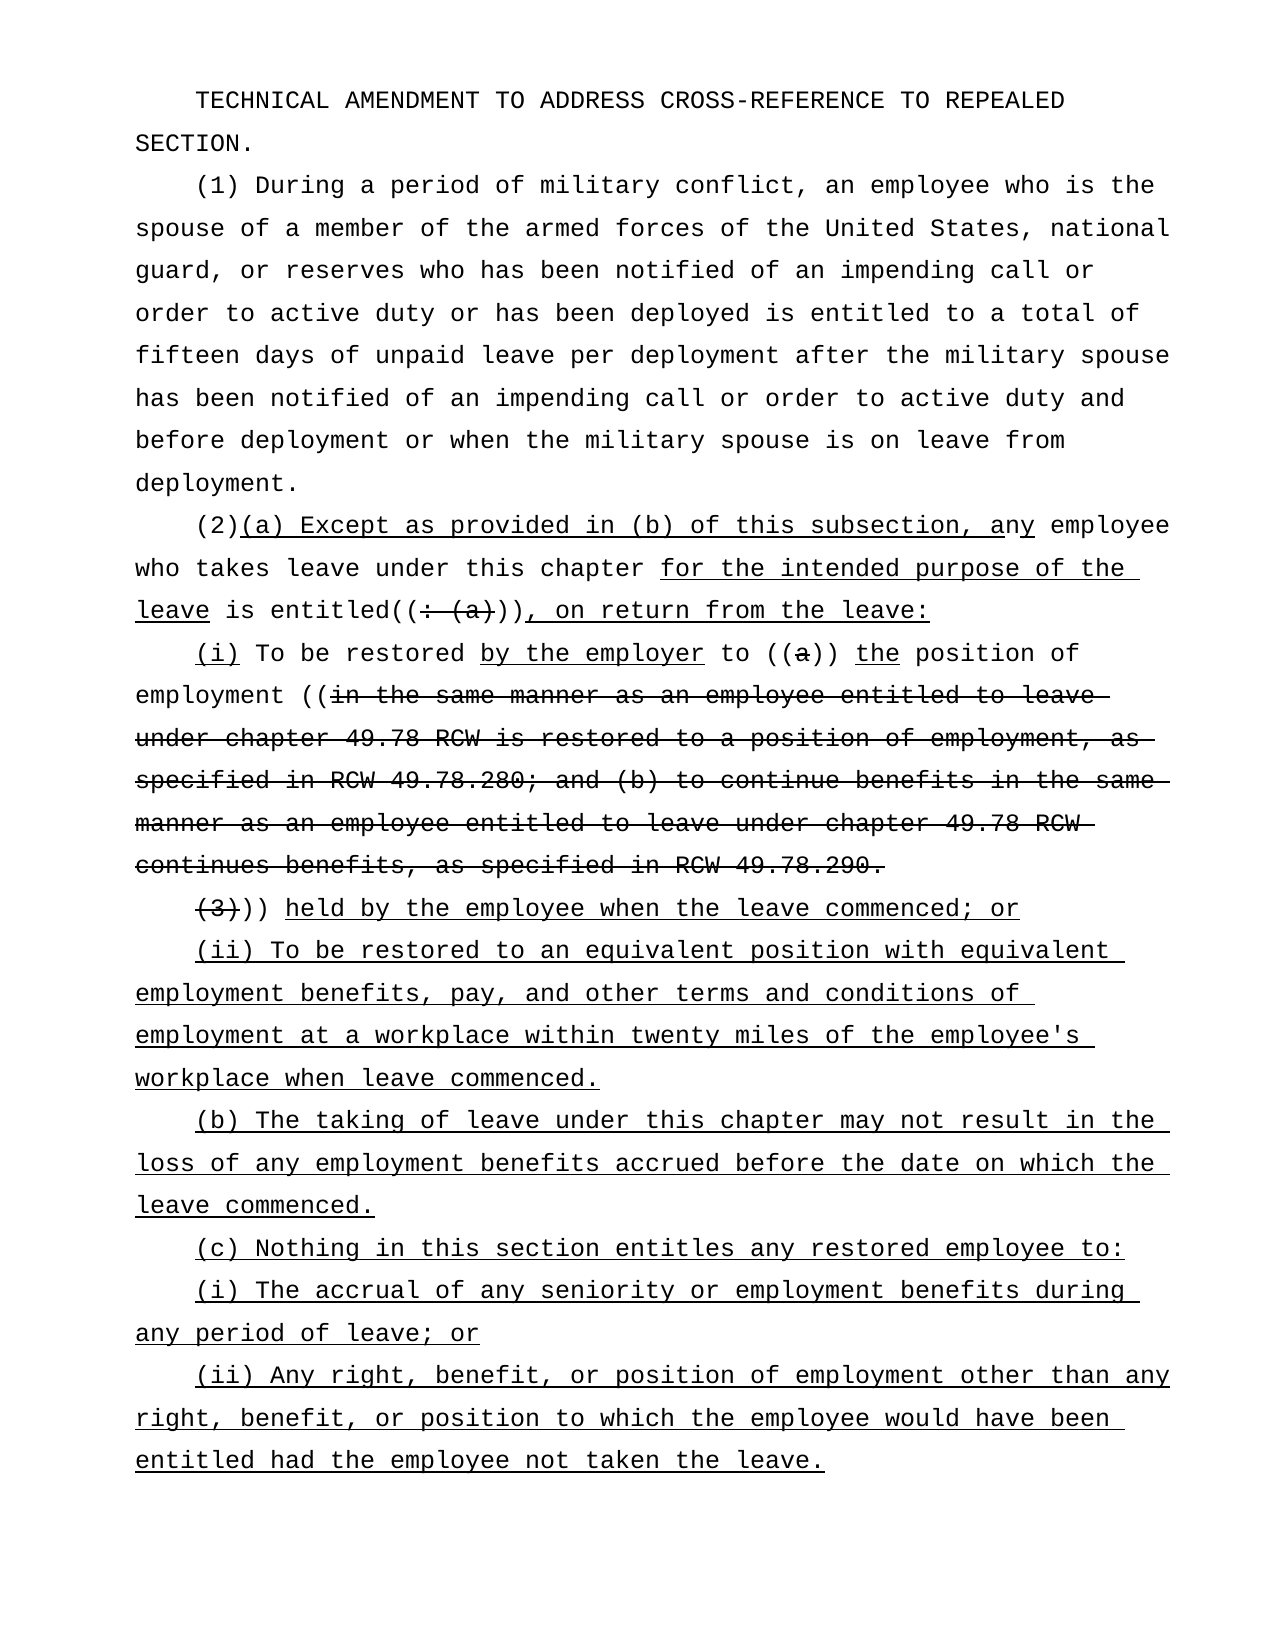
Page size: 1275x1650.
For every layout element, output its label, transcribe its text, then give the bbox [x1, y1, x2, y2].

text (i) To be restored by the employer to ((a)) the position of employment ((in the same manner as an employee entitled to leave under chapter 49.78 RCW is restored to a position of employment, as specified in RCW 49.78.280; and (b) to continue benefits in the same manner as an employee entitled to leave under chapter 49.78 RCW continues benefits, as specified in RCW 49.78.290. [135, 627, 1170, 781]
text TECHNICAL AMENDMENT TO ADDRESS CROSS-REFERENCE TO REPEALED SECTION. [135, 75, 1170, 160]
text (ii) Any right, benefit, or position of employment other than any right, benefit, or position to which the employee would have been entitled had the employee not taken the leave. [135, 1350, 1170, 1477]
text (3))) held by the employee when the leave commenced; or [135, 882, 1170, 925]
text (i) To be restored by the employer to ((a)) the position of employment ((in the same manner as an employee entitled to leave under chapter 49.78 RCW is restored to a position of employment, as specified in RCW 49.78.280; and (b) to continue benefits in the same manner as an employee entitled to leave under chapter 49.78 RCW continues benefits, as specified in RCW 49.78.290. [135, 783, 1170, 882]
text (b) The taking of leave under this chapter may not result in the loss of any employment benefits accrued before the date on which the leave commenced. [135, 1175, 1170, 1222]
text (ii) To be restored to an equivalent position with equivalent employment benefits, pay, and other terms and conditions of employment at a workplace within twenty miles of the employee's workplace when leave commenced. [135, 925, 1170, 1095]
text (1) During a period of military conflict, an employee who is the spouse of a member of the armed forces of the United States, national guard, or reserves who has been notified of an impending call or order to active duty or has been deployed is entitled to a total of fifteen days of unpaid leave per deployment after the military spouse has been notified of an impending call or order to active duty and before deployment or when the military spouse is on leave from deployment. [135, 160, 1170, 500]
text (c) Nothing in this section entitles any restored employee to: [135, 1222, 1170, 1265]
text (b) The taking of leave under this chapter may not result in the loss of any employment benefits accrued before the date on which the leave commenced. [135, 1095, 1170, 1174]
text (i) The accrual of any seniority or employment benefits during any period of leave; or [135, 1265, 1170, 1350]
text (2)(a) Except as provided in (b) of this subsection, any employee who takes leave under this chapter for the intended purpose of the leave is entitled((: (a))), on return from the leave: [135, 500, 1170, 627]
